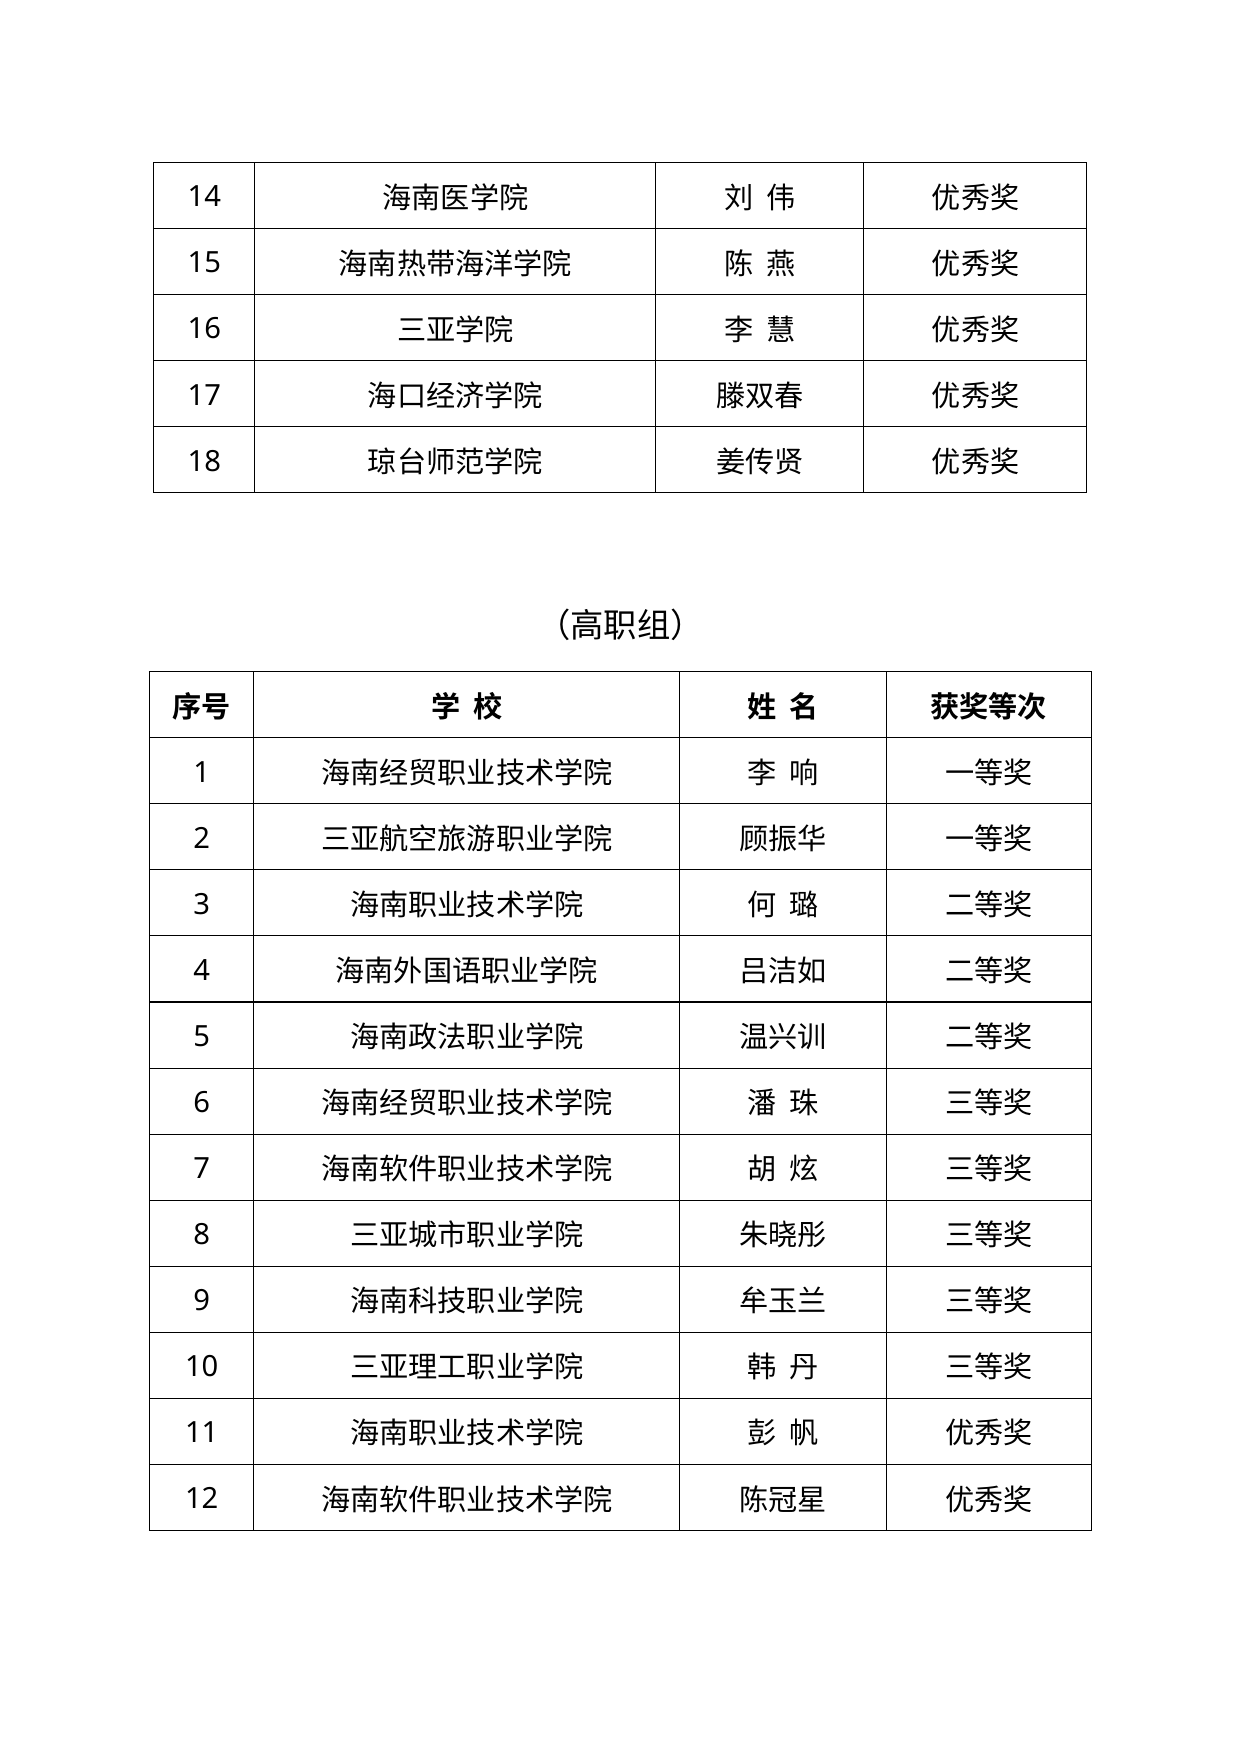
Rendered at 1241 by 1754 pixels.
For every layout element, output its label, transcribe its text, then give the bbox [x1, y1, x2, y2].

table_cell 5 [150, 1003, 253, 1067]
table_cell 2 [150, 804, 253, 869]
table_cell 海南经贸职业技术学院 [254, 738, 679, 803]
table_cell 3 [150, 870, 253, 935]
table_cell 滕双春 [656, 361, 863, 426]
table_cell 三亚学院 [255, 295, 655, 360]
table_cell 海南职业技术学院 [254, 870, 679, 935]
table_cell 4 [150, 936, 253, 1001]
table_cell 海口经济学院 [255, 361, 655, 426]
table_cell 16 [154, 295, 254, 360]
table_cell 11 [150, 1399, 253, 1464]
table_cell 海南科技职业学院 [254, 1267, 679, 1332]
table_cell 三等奖 [887, 1267, 1091, 1332]
table_cell 7 [150, 1135, 253, 1199]
table_header 姓 名 [680, 672, 886, 737]
table_cell 三亚理工职业学院 [254, 1333, 679, 1398]
table_cell 一等奖 [887, 738, 1091, 803]
table_cell 8 [150, 1201, 253, 1266]
table_cell 优秀奖 [864, 361, 1086, 426]
table_cell 18 [154, 427, 254, 492]
table_cell 顾振华 [680, 804, 886, 869]
table_cell 姜传贤 [656, 427, 863, 492]
table_cell 三等奖 [887, 1333, 1091, 1398]
table_cell 三等奖 [887, 1069, 1091, 1133]
table_cell 何 璐 [680, 870, 886, 935]
table_cell 刘 伟 [656, 163, 863, 228]
table_cell 潘 珠 [680, 1069, 886, 1133]
table_cell 三亚城市职业学院 [254, 1201, 679, 1266]
table_cell 二等奖 [887, 936, 1091, 1001]
table_cell 优秀奖 [864, 229, 1086, 294]
table_cell 韩 丹 [680, 1333, 886, 1398]
table_cell 1 [150, 738, 253, 803]
table_cell 彭 帆 [680, 1399, 886, 1464]
table_header 学 校 [254, 672, 679, 737]
table_cell 15 [154, 229, 254, 294]
table_cell 陈 燕 [656, 229, 863, 294]
table_cell 6 [150, 1069, 253, 1133]
table_cell 优秀奖 [864, 295, 1086, 360]
table_cell 吕洁如 [680, 936, 886, 1001]
table_cell 优秀奖 [864, 427, 1086, 492]
table_cell 李 慧 [656, 295, 863, 360]
table_cell 牟玉兰 [680, 1267, 886, 1332]
table_cell 17 [154, 361, 254, 426]
table_cell 三等奖 [887, 1135, 1091, 1199]
text （高职组） [187, 590, 1053, 655]
table_cell 海南经贸职业技术学院 [254, 1069, 679, 1133]
table_cell 李 响 [680, 738, 886, 803]
table_cell 海南热带海洋学院 [255, 229, 655, 294]
table_cell 胡 炫 [680, 1135, 886, 1199]
table_cell 10 [150, 1333, 253, 1398]
table_cell 一等奖 [887, 804, 1091, 869]
table_cell 12 [150, 1465, 253, 1530]
table_header 获奖等次 [887, 672, 1091, 737]
table_cell 海南政法职业学院 [254, 1003, 679, 1067]
table_cell 海南职业技术学院 [254, 1399, 679, 1464]
table_cell 9 [150, 1267, 253, 1332]
table_cell 优秀奖 [887, 1399, 1091, 1464]
table_cell 海南软件职业技术学院 [254, 1135, 679, 1199]
table_cell 二等奖 [887, 870, 1091, 935]
table_cell 陈冠星 [680, 1465, 886, 1530]
table_cell 海南外国语职业学院 [254, 936, 679, 1001]
table_cell 朱晓彤 [680, 1201, 886, 1266]
table_cell 琼台师范学院 [255, 427, 655, 492]
table_cell 优秀奖 [864, 163, 1086, 228]
table_cell 温兴训 [680, 1003, 886, 1067]
table_cell 海南软件职业技术学院 [254, 1465, 679, 1530]
table_cell 优秀奖 [887, 1465, 1091, 1530]
table_cell 二等奖 [887, 1003, 1091, 1067]
table_cell 14 [154, 163, 254, 228]
table_cell 海南医学院 [255, 163, 655, 228]
table_cell 三等奖 [887, 1201, 1091, 1266]
table_cell 三亚航空旅游职业学院 [254, 804, 679, 869]
table_header 序号 [150, 672, 253, 737]
